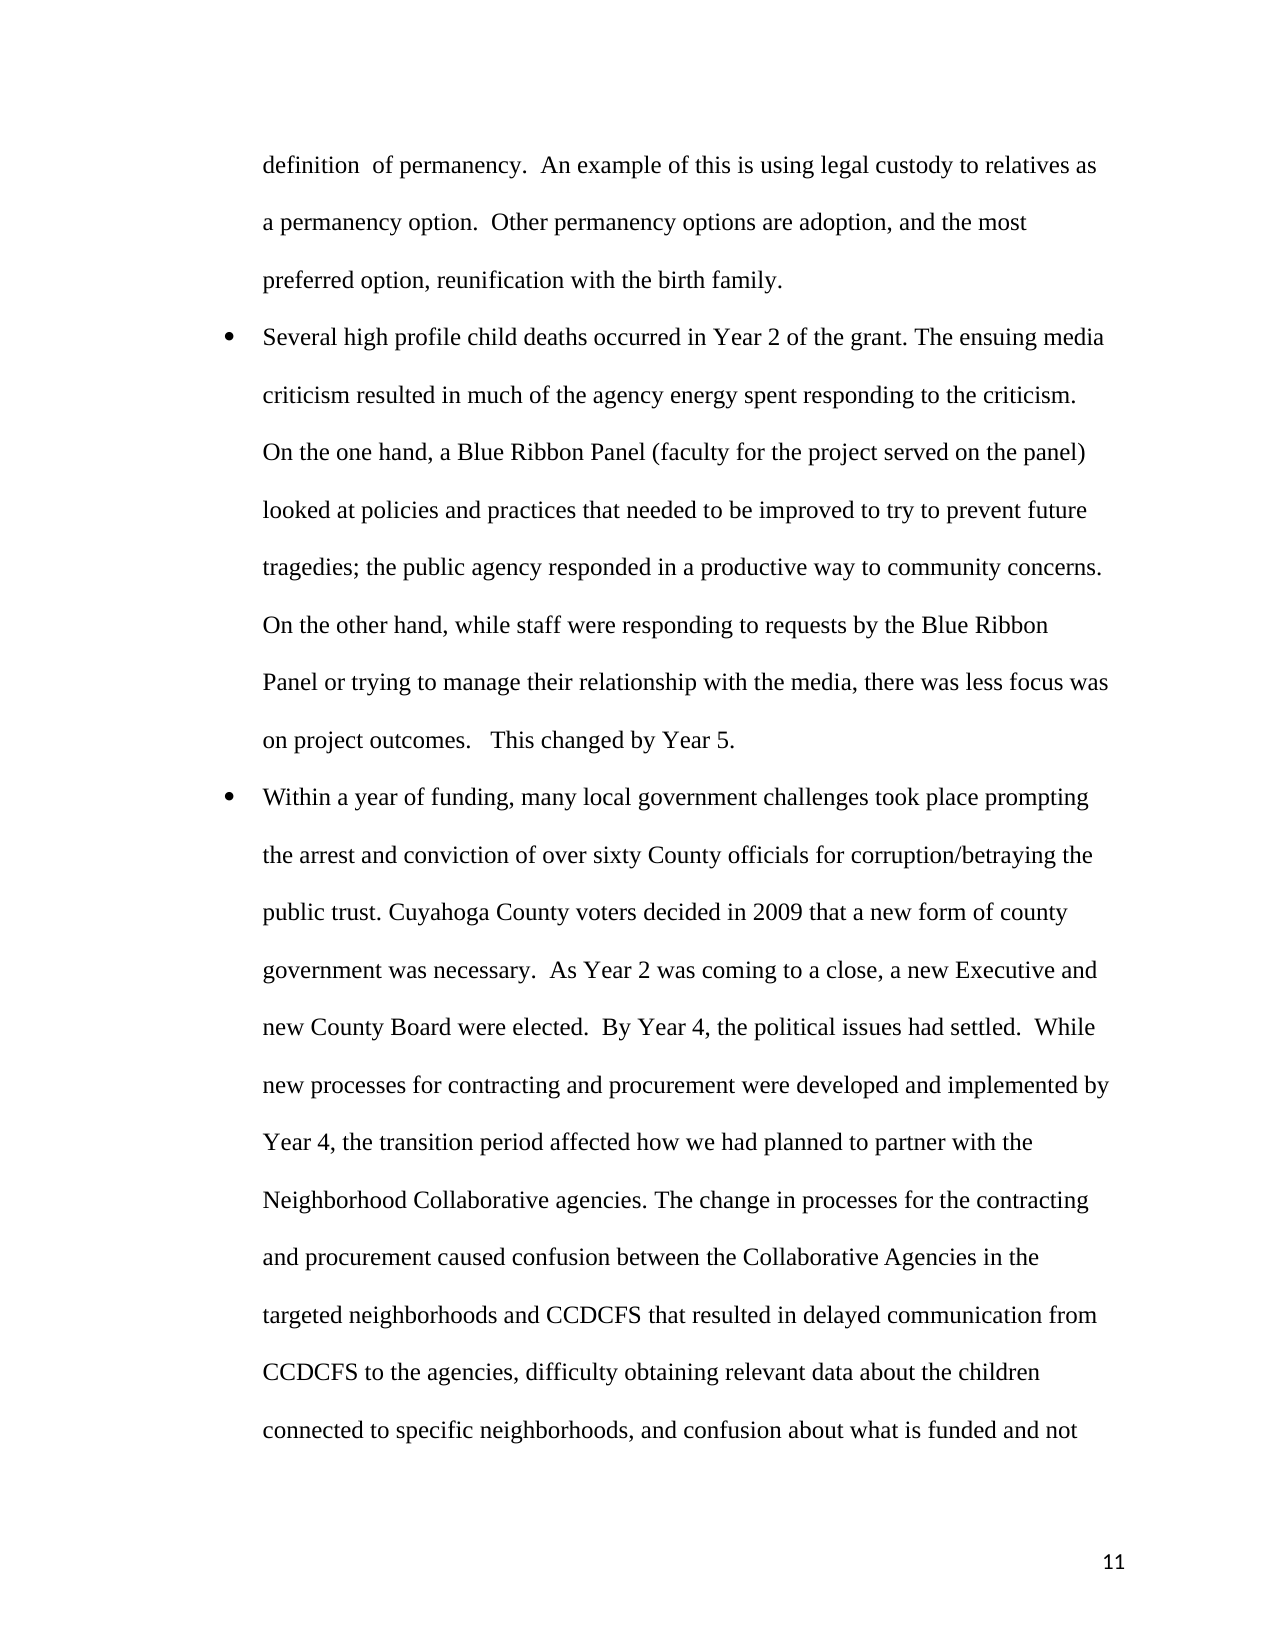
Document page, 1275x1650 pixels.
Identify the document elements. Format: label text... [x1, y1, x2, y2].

list Several high profile child deaths occurred in Year 2 of the grant. The ensuing media criticism resulted in much of the agency energy spent responding to the criticism. On the one hand, a Blue Ribbon Panel (faculty for the project served on the panel) looked at policies and practices that needed to be improved to try to prevent future tragedies; the public agency responded in a productive way to community concerns. On the other hand, while staff were responding to requests by the Blue Ribbon Panel or trying to manage their relationship with the media, there was less focus was on project outcomes. This changed by Year 5. [225, 322, 1110, 754]
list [225, 782, 1110, 1444]
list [225, 150, 1110, 294]
